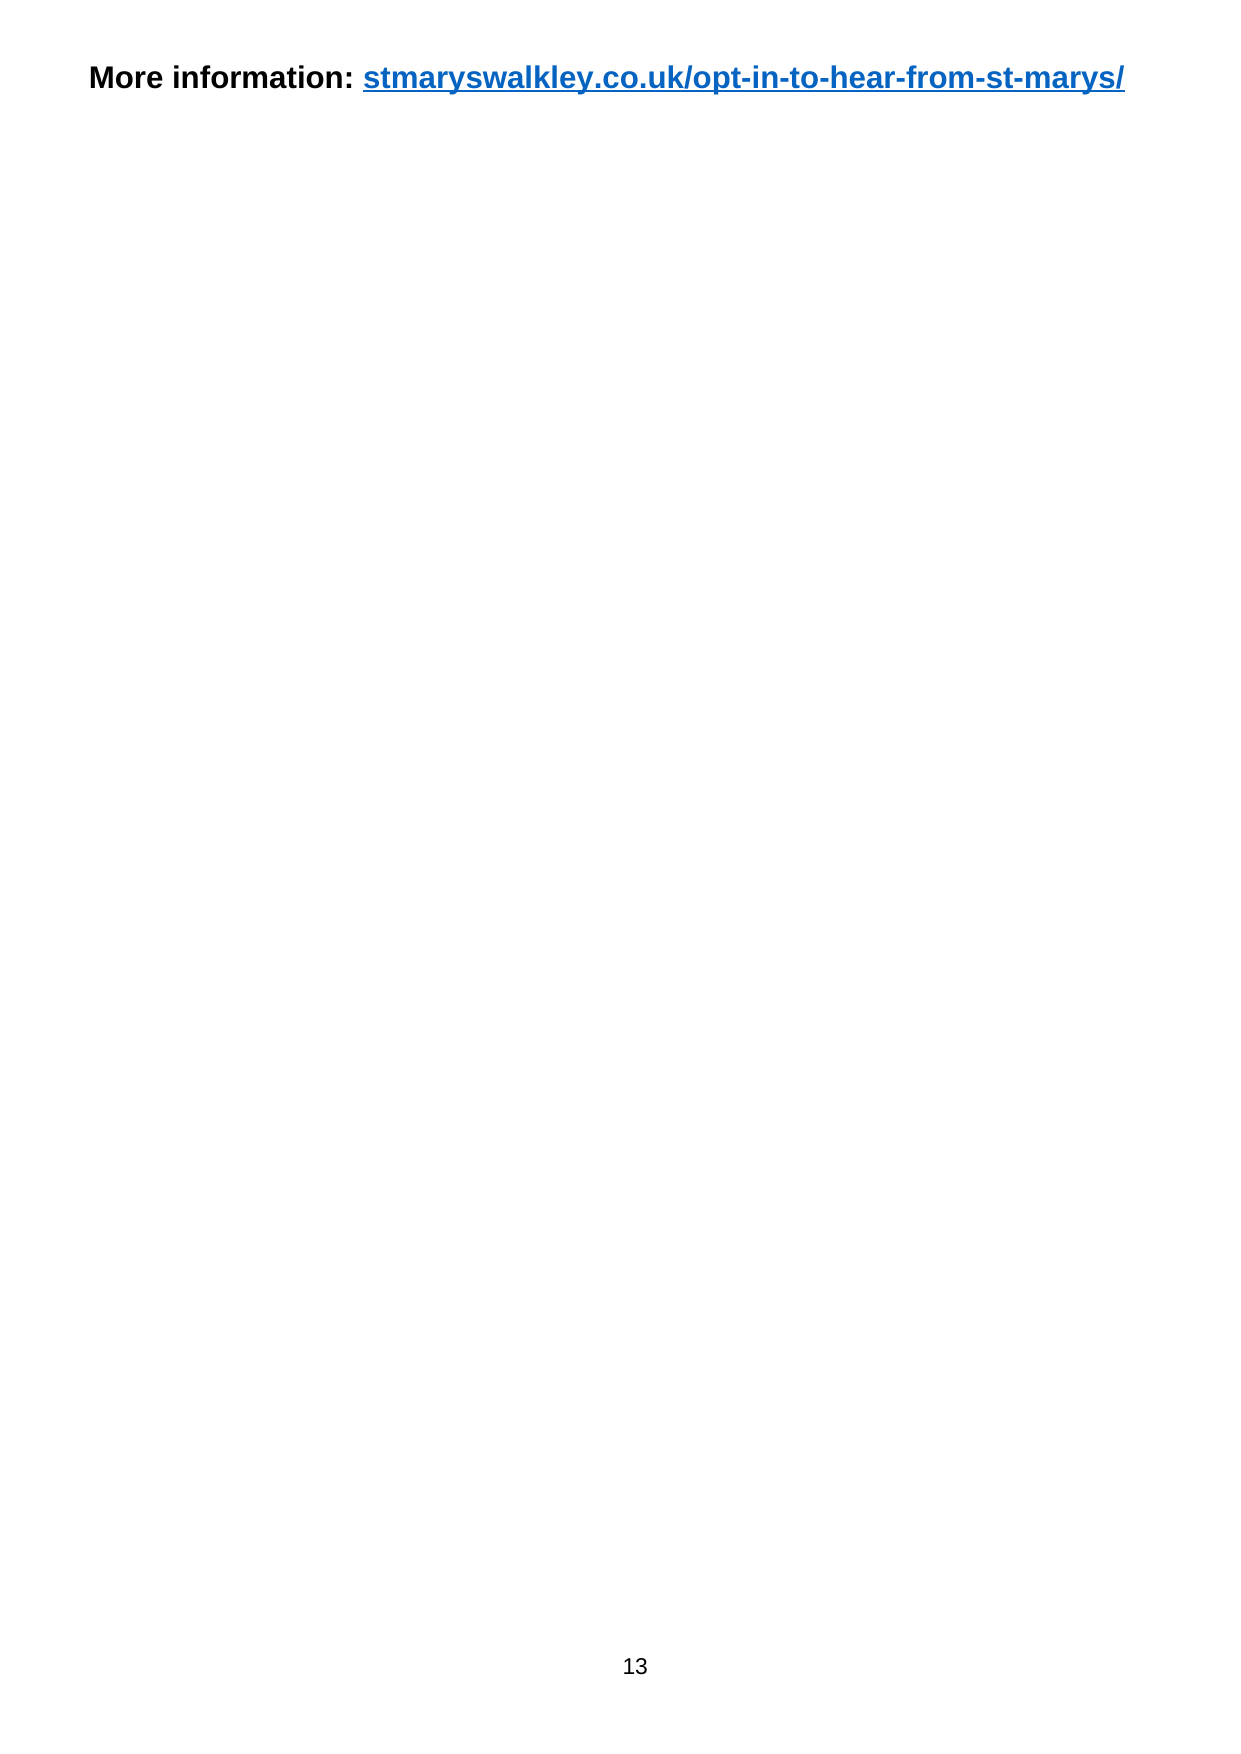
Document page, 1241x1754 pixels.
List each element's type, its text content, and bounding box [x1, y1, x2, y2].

text More information: stmaryswalkley.co.uk/opt-in-to-hear-from-st-marys/ [89, 59, 1181, 95]
